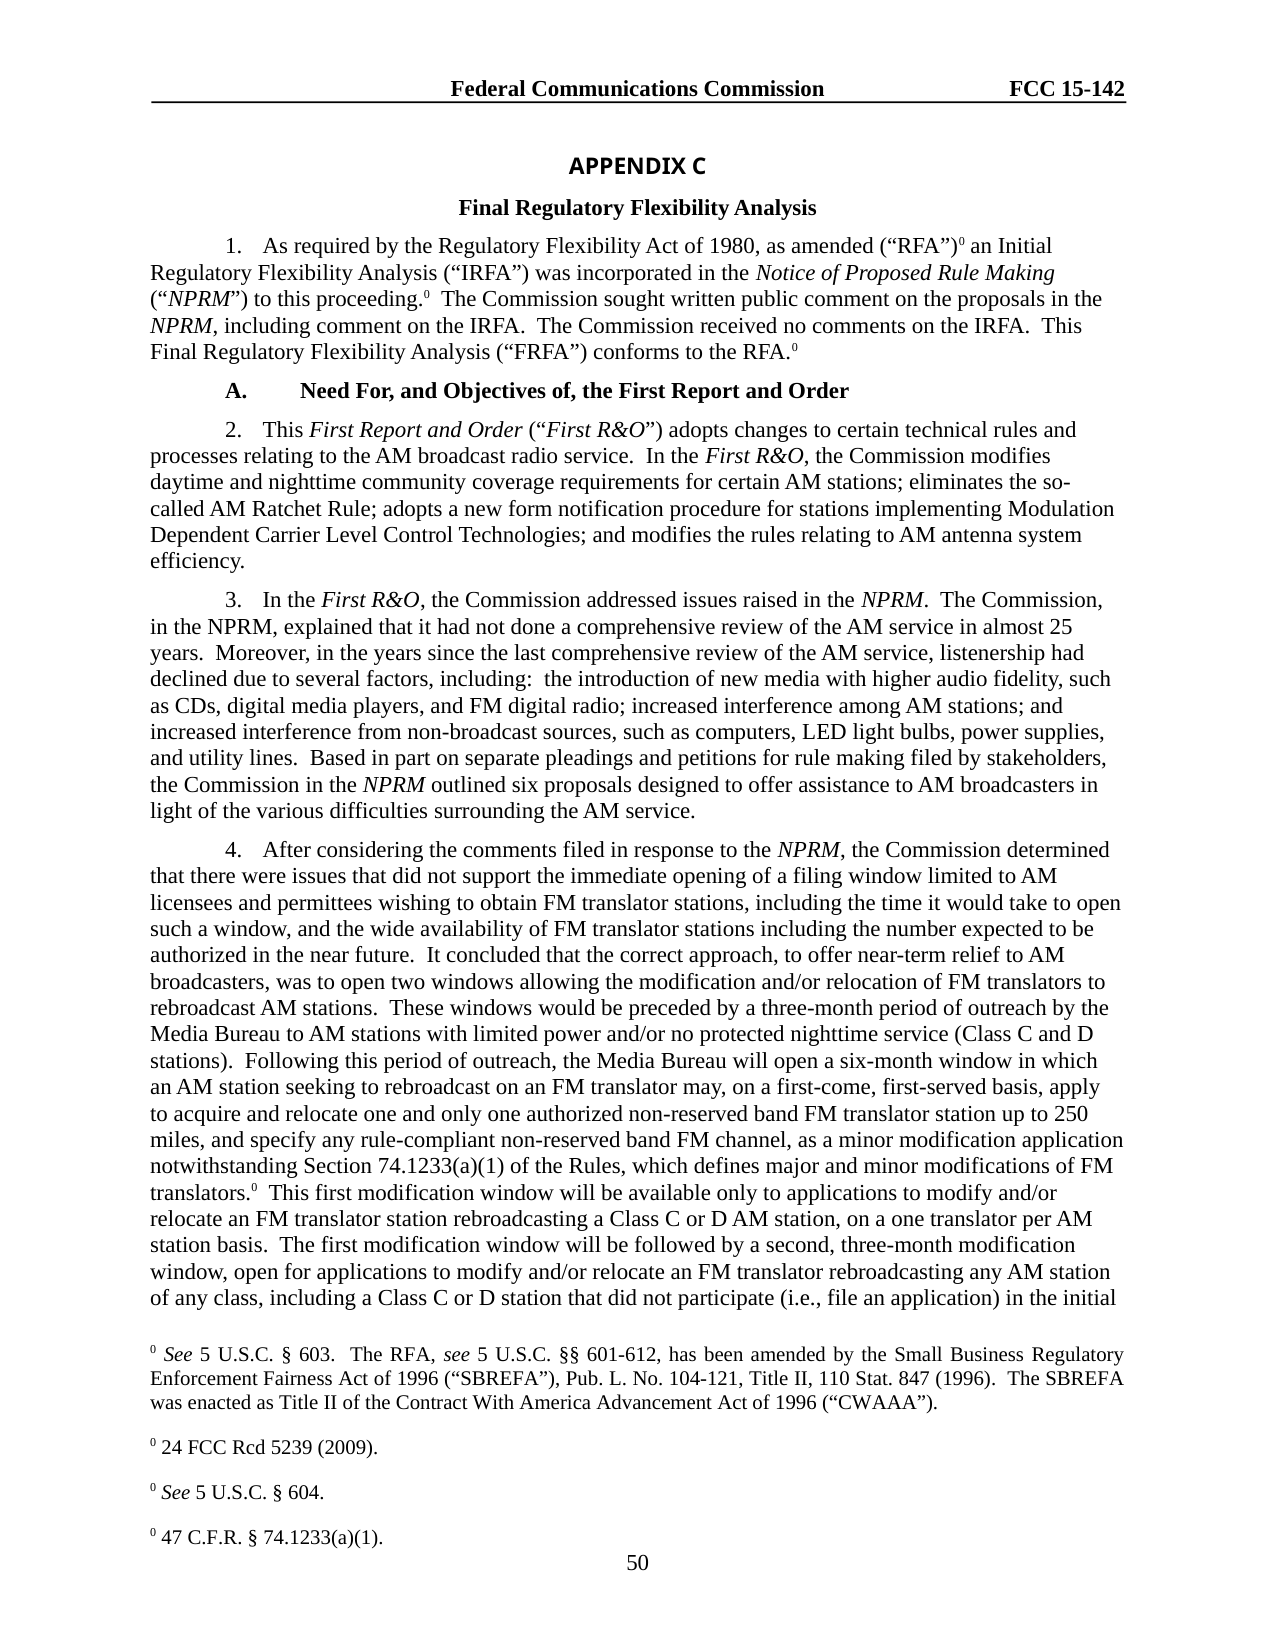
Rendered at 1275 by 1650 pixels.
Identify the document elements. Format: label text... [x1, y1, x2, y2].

list As required by the Regulatory Flexibility Act of 1980, as amended (“RFA”) an Initial Regulatory Flexibility Analysis (“IRFA”) was incorporated in the Notice of Proposed Rule Making (“NPRM”) to this proceeding. The Commission sought written public comment on the proposals in the NPRM, including comment on the IRFA. The Commission received no comments on the IRFA. This Final Regulatory Flexibility Analysis (“FRFA”) conforms to the RFA. [150, 233, 1125, 364]
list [150, 836, 1125, 1310]
subtitle Need For, and Objectives of, the First Report and Order [225, 377, 1125, 403]
list In the First R&O, the Commission addressed issues raised in the NPRM. The Commission, in the NPRM, explained that it had not done a comprehensive review of the AM service in almost 25 years. Moreover, in the years since the last comprehensive review of the AM service, listenership had declined due to several factors, including: the introduction of new media with higher audio fidelity, such as CDs, digital media players, and FM digital radio; increased interference among AM stations; and increased interference from non-broadcast sources, such as computers, LED light bulbs, power supplies, and utility lines. Based in part on separate pleadings and petitions for rule making filed by stakeholders, the Commission in the NPRM outlined six proposals designed to offer assistance to AM broadcasters in light of the various difficulties surrounding the AM service. [150, 586, 1125, 823]
subtitle APPENDIX C [150, 150, 1125, 181]
list Final Regulatory Flexibility Analysis [150, 194, 1125, 220]
list This First Report and Order (“First R&O”) adopts changes to certain technical rules and processes relating to the AM broadcast radio service. In the First R&O, the Commission modifies daytime and nighttime community coverage requirements for certain AM stations; eliminates the so-called AM Ratchet Rule; adopts a new form notification procedure for stations implementing Modulation Dependent Carrier Level Control Technologies; and modifies the rules relating to AM antenna system efficiency. [150, 416, 1125, 574]
